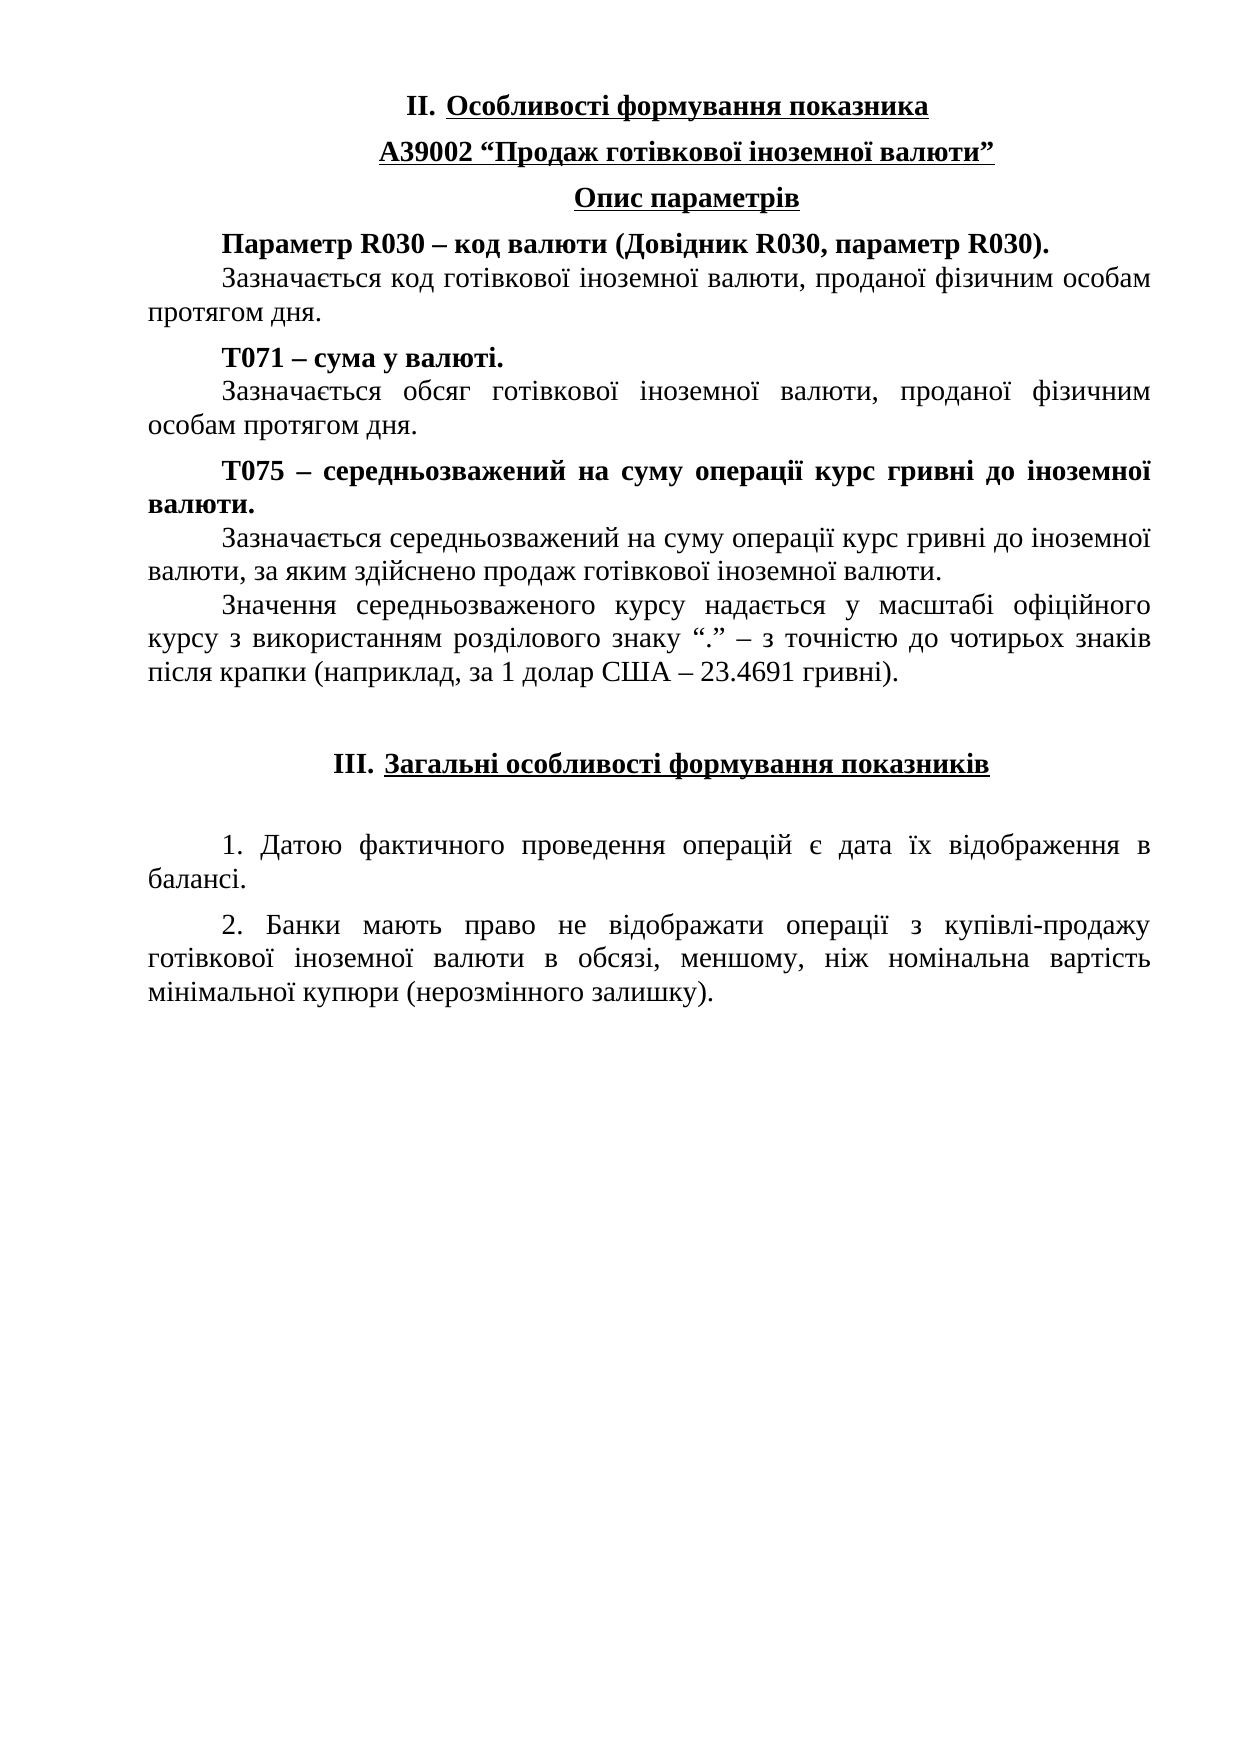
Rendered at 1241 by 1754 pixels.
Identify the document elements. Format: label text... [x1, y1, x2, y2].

text Зазначається обсяг готівкової іноземної валюти, проданої фізичним особам протягом дня. [148, 373, 1152, 440]
text Параметр R030 – код валюти (Довідник R030, параметр R030). [148, 227, 1152, 260]
text 1. Датою фактичного проведення операцій є дата їх відображення в балансі. [148, 827, 1152, 894]
text Зазначається середньозважений на суму операції курс гривні до іноземної валюти, за яким здійснено продаж готівкової іноземної валюти. [148, 520, 1152, 587]
text 2. Банки мають право не відображати операції з купівлі-продажу готівкової іноземної валюти в обсязі, меншому, ніж номінальна вартість мінімальної купюри (нерозмінного залишку). [148, 907, 1152, 1008]
text Зазначається код готівкової іноземної валюти, проданої фізичним особам протягом дня. [148, 260, 1152, 327]
list Загальні особливості формування показників [213, 746, 1152, 780]
list Особливості формування показника [213, 88, 1152, 122]
text Значення середньозваженого курсу надається у масштабі офіційного курсу з використанням розділового знаку “.” – з точністю до чотирьох знаків після крапки (наприклад, за 1 долар США – 23.4691 гривні). [148, 587, 1152, 688]
text A39002 “Продаж готівкової іноземної валюти” [148, 134, 1152, 168]
text T075 – середньозважений на суму операції курс гривні до іноземної валюти. [148, 453, 1152, 520]
text T071 – сума у валюті. [148, 340, 1152, 373]
text Опис параметрів [148, 181, 1152, 214]
